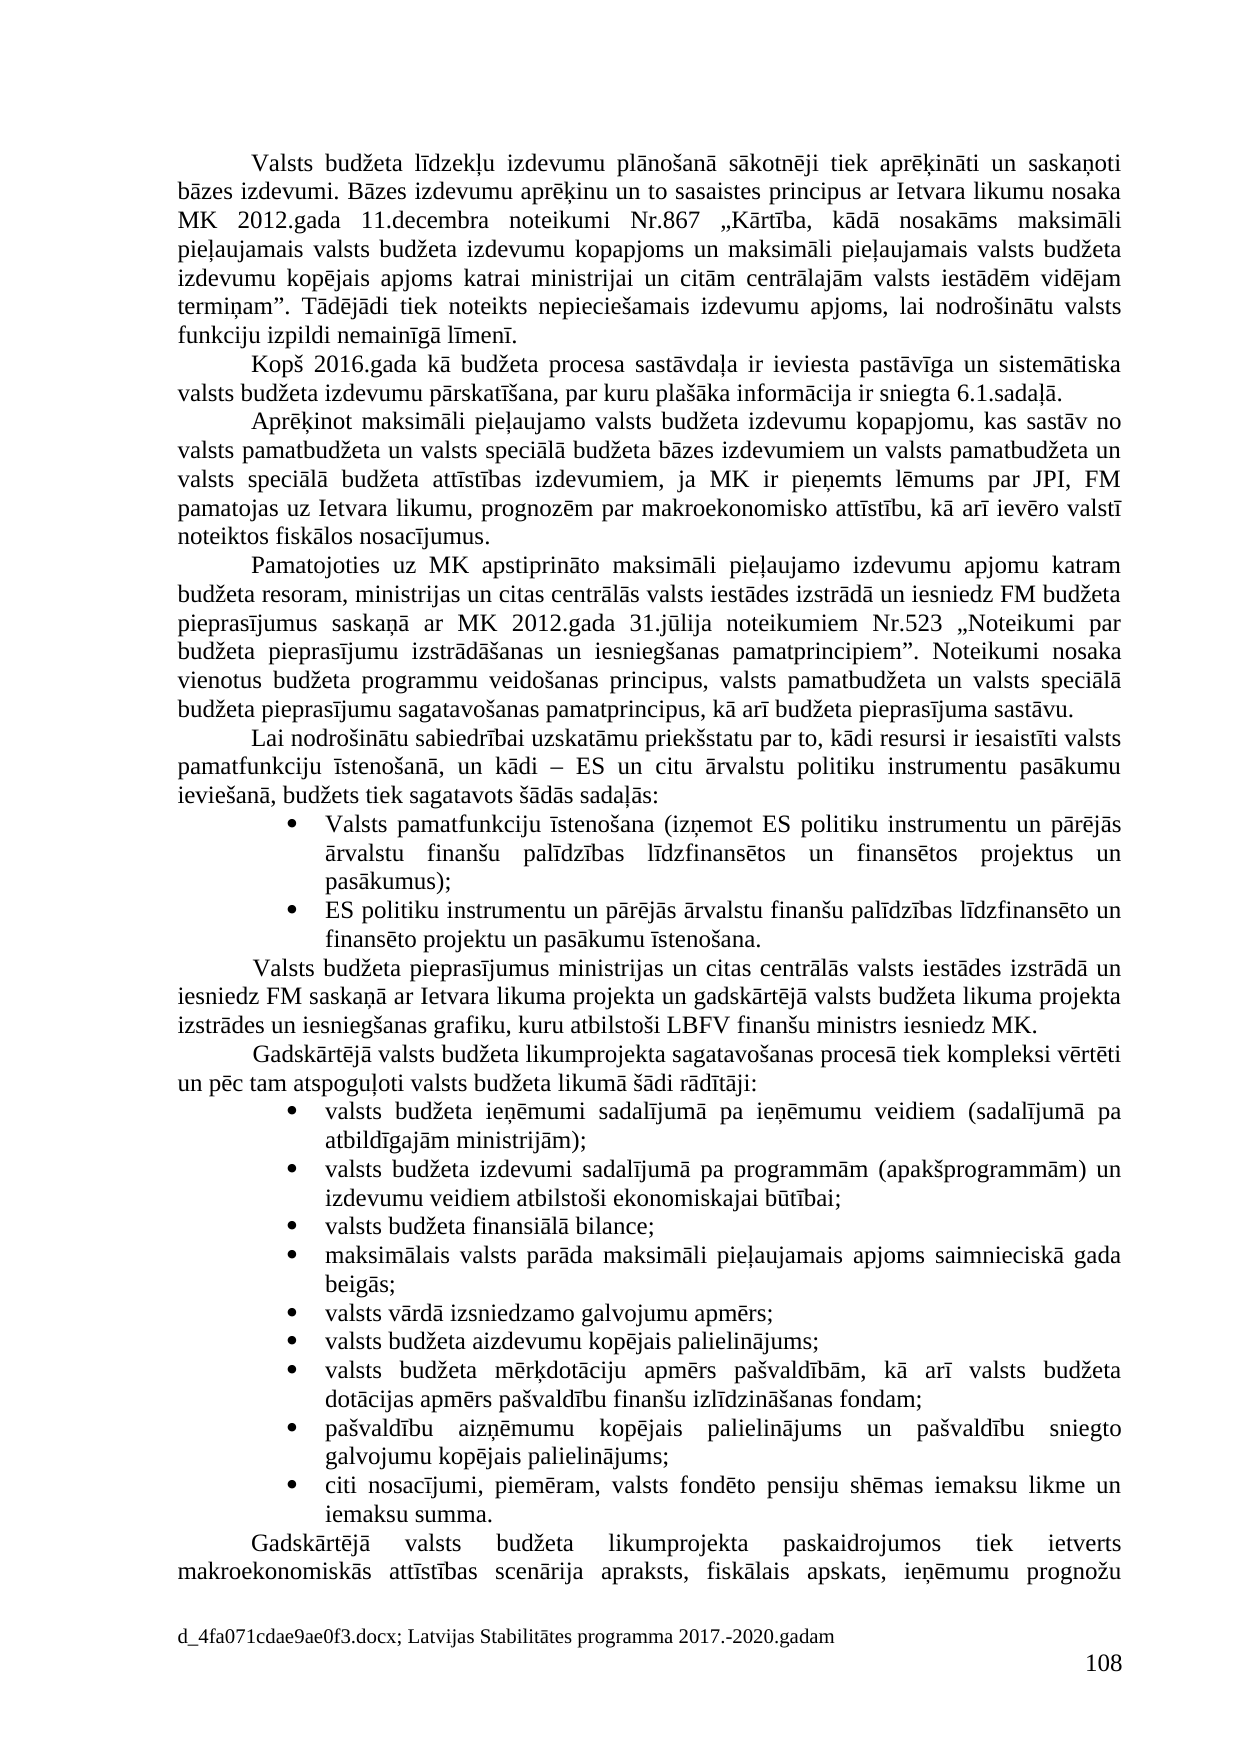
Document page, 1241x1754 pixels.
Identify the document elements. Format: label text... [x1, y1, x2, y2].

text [177, 1528, 1122, 1585]
text Pamatojoties uz MK apstiprināto maksimāli pieļaujamo izdevumu apjomu katram budžeta resoram, ministrijas un citas centrālās valsts iestādes izstrādā un iesniedz FM budžeta pieprasījumus saskaņā ar MK 2012.gada 31.jūlija noteikumiem Nr.523 „Noteikumi par budžeta pieprasījumu izstrādāšanas un iesniegšanas pamatprincipiem”. Noteikumi nosaka vienotus budžeta programmu veidošanas principus, valsts pamatbudžeta un valsts speciālā budžeta pieprasījumu sagatavošanas pamatprincipus, kā arī budžeta pieprasījuma sastāvu. [177, 550, 1122, 723]
list citi nosacījumi, piemēram, valsts fondēto pensiju shēmas iemaksu likme un iemaksu summa. [288, 1470, 1122, 1528]
list valsts vārdā izsniedzamo galvojumu apmērs; [288, 1298, 1122, 1326]
list valsts budžeta izdevumi sadalījumā pa programmām (apakšprogrammām) un izdevumu veidiem atbilstoši ekonomiskajai būtībai; [288, 1154, 1122, 1211]
list maksimālais valsts parāda maksimāli pieļaujamais apjoms saimnieciskā gada beigās; [288, 1240, 1122, 1298]
text Valsts budžeta pieprasījumus ministrijas un citas centrālās valsts iestādes izstrādā un iesniedz FM saskaņā ar Ietvara likuma projekta un gadskārtējā valsts budžeta likuma projekta izstrādes un iesniegšanas grafiku, kuru atbilstoši LBFV finanšu ministrs iesniedz MK. [177, 953, 1122, 1039]
text Gadskārtējā valsts budžeta likumprojekta sagatavošanas procesā tiek kompleksi vērtēti un pēc tam atspoguļoti valsts budžeta likumā šādi rādītāji: [177, 1039, 1122, 1096]
list valsts budžeta ieņēmumi sadalījumā pa ieņēmumu veidiem (sadalījumā pa atbildīgajām ministrijām); [288, 1096, 1122, 1154]
text Kopš 2016.gada kā budžeta procesa sastāvdaļa ir ieviesta pastāvīga un sistemātiska valsts budžeta izdevumu pārskatīšana, par kuru plašāka informācija ir sniegta 6.1.sadaļā. [177, 349, 1122, 406]
list valsts budžeta mērķdotāciju apmērs pašvaldībām, kā arī valsts budžeta dotācijas apmērs pašvaldību finanšu izlīdzināšanas fondam; [288, 1355, 1122, 1413]
list Valsts pamatfunkciju īstenošana (izņemot ES politiku instrumentu un pārējās ārvalstu finanšu palīdzības līdzfinansētos un finansētos projektus un pasākumus); [288, 809, 1122, 895]
list pašvaldību aizņēmumu kopējais palielinājums un pašvaldību sniegto galvojumu kopējais palielinājums; [288, 1413, 1122, 1470]
text Lai nodrošinātu sabiedrībai uzskatāmu priekšstatu par to, kādi resursi ir iesaistīti valsts pamatfunkciju īstenošanā, un kādi – ES un citu ārvalstu politiku instrumentu pasākumu ieviešanā, budžets tiek sagatavots šādās sadaļās: [177, 723, 1122, 809]
list valsts budžeta finansiālā bilance; [288, 1211, 1122, 1240]
text Valsts budžeta līdzekļu izdevumu plānošanā sākotnēji tiek aprēķināti un saskaņoti bāzes izdevumi. Bāzes izdevumu aprēķinu un to sasaistes principus ar Ietvara likumu nosaka MK 2012.gada 11.decembra noteikumi Nr.867 „Kārtība, kādā nosakāms maksimāli pieļaujamais valsts budžeta izdevumu kopapjoms un maksimāli pieļaujamais valsts budžeta izdevumu kopējais apjoms katrai ministrijai un citām centrālajām valsts iestādēm vidējam termiņam”. Tādējādi tiek noteikts nepieciešamais izdevumu apjoms, lai nodrošinātu valsts funkciju izpildi nemainīgā līmenī. [177, 148, 1122, 349]
list valsts budžeta aizdevumu kopējais palielinājums; [288, 1326, 1122, 1355]
text Aprēķinot maksimāli pieļaujamo valsts budžeta izdevumu kopapjomu, kas sastāv no valsts pamatbudžeta un valsts speciālā budžeta bāzes izdevumiem un valsts pamatbudžeta un valsts speciālā budžeta attīstības izdevumiem, ja MK ir pieņemts lēmums par JPI, FM pamatojas uz Ietvara likumu, prognozēm par makroekonomisko attīstību, kā arī ievēro valstī noteiktos fiskālos nosacījumus. [177, 406, 1122, 550]
list ES politiku instrumentu un pārējās ārvalstu finanšu palīdzības līdzfinansēto un finansēto projektu un pasākumu īstenošana. [288, 895, 1122, 953]
